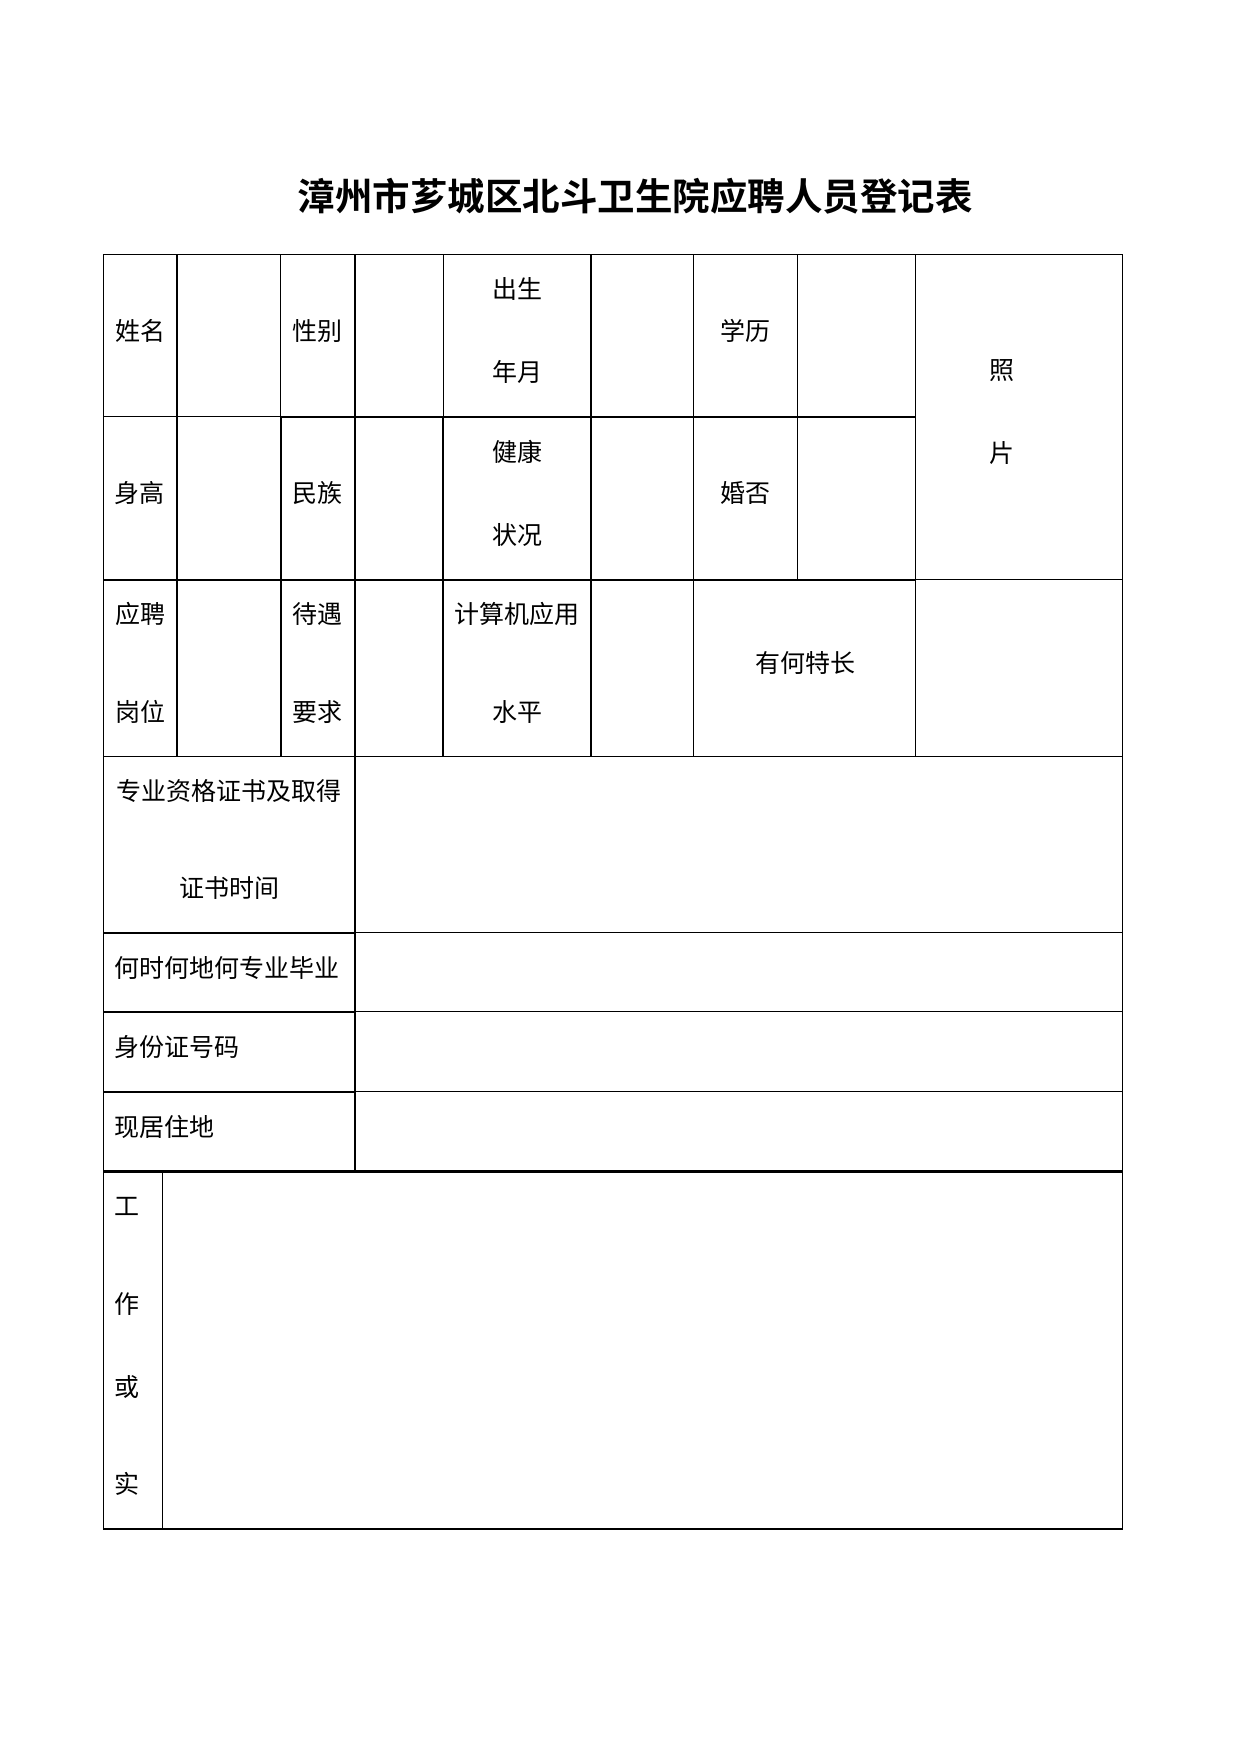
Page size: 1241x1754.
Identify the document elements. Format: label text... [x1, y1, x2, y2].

table_cell [798, 418, 915, 578]
table_header [178, 255, 280, 416]
text 漳州市芗城区北斗卫生院应聘人员登记表 [148, 162, 1122, 227]
table_cell 待遇要求 [282, 581, 354, 756]
table_cell [178, 417, 280, 578]
table_cell [916, 580, 1122, 756]
table_cell 民族 [282, 418, 354, 578]
table_cell [592, 418, 693, 578]
table_cell [356, 418, 442, 578]
table_cell [356, 757, 1122, 932]
table_cell [356, 933, 1122, 1011]
table_cell 身份证号码 [104, 1013, 354, 1091]
table_header 照 片 [916, 255, 1122, 578]
table_cell [178, 581, 280, 756]
table_cell 何时何地何专业毕业 [104, 934, 354, 1011]
table_header 性别 [281, 255, 354, 416]
table_cell [163, 1173, 1122, 1528]
table_cell 有何特长 [694, 581, 915, 756]
table_header [798, 255, 915, 416]
table_cell [356, 1092, 1122, 1170]
table_cell 现居住地 [104, 1093, 354, 1170]
table_cell 专业资格证书及取得证书时间 [104, 757, 354, 932]
table_cell 应聘岗位 [104, 581, 176, 756]
table_cell 工作 或实 习简 介 [104, 1173, 162, 1528]
table_header [592, 255, 693, 416]
table_header 姓名 [104, 255, 176, 416]
table_cell 健康 状况 [444, 418, 590, 578]
table_cell [592, 581, 693, 756]
table_header 学历 [694, 255, 797, 416]
table_cell [356, 581, 442, 756]
table_cell [356, 1012, 1122, 1091]
table_cell 婚否 [694, 418, 797, 578]
table_header [356, 255, 443, 416]
table_cell 计算机应用水平 [444, 581, 590, 756]
table_cell 身高 [104, 417, 176, 578]
table_header 出生 年月 [444, 255, 590, 416]
